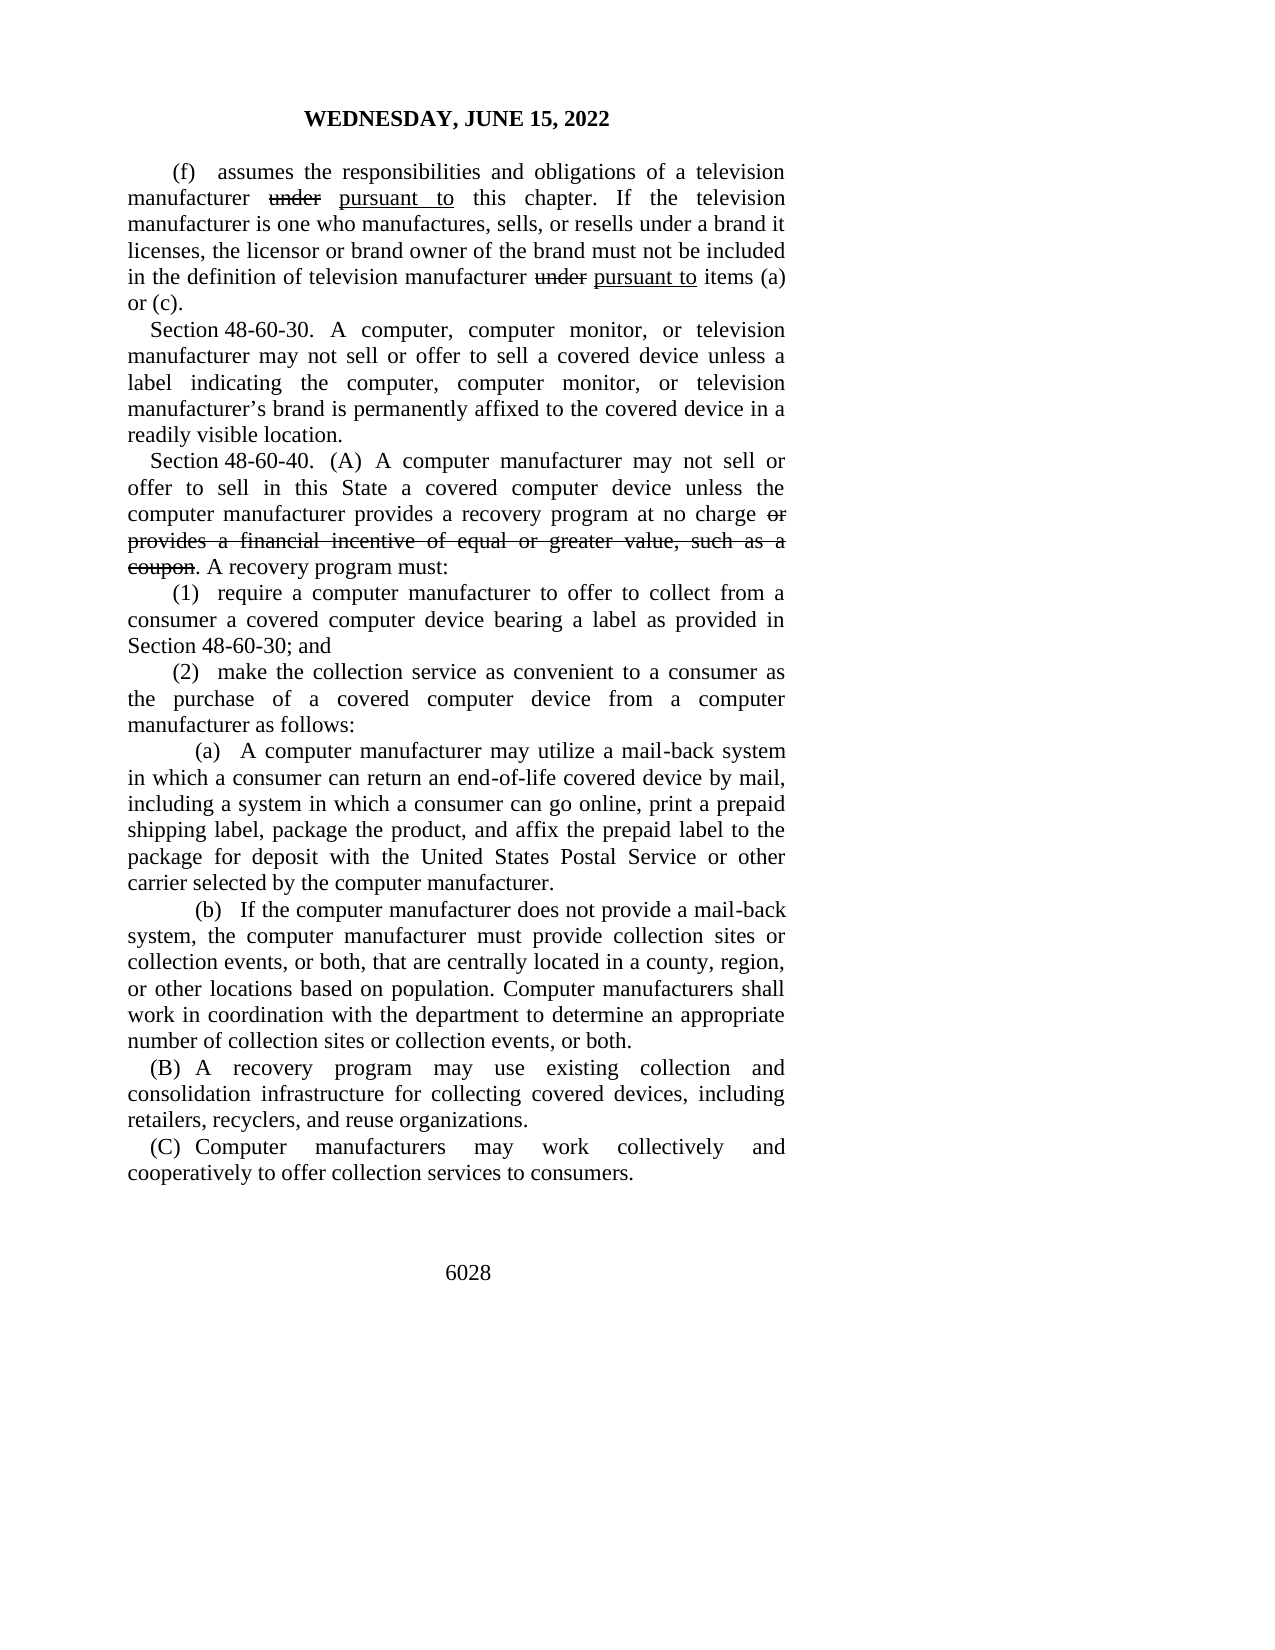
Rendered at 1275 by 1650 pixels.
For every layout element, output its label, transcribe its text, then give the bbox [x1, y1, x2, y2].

text (C) Computer manufacturers may work collectively and cooperatively to offer collection services to consumers. [127, 1133, 786, 1186]
text Section 48-60-40. (A) A computer manufacturer may not sell or offer to sell in this State a covered computer device unless the computer manufacturer provides a recovery program at no charge or provides a financial incentive of equal or greater value, such as a coupon. A recovery program must: [127, 448, 786, 541]
text (f) assumes the responsibilities and obligations of a television manufacturer under pursuant to this chapter. If the television manufacturer is one who manufactures, sells, or resells under a brand it licenses, the licensor or brand owner of the brand must not be included in the definition of television manufacturer under pursuant to items (a) or (c). [127, 158, 786, 316]
text (B) A recovery program may use existing collection and consolidation infrastructure for collecting covered devices, including retailers, recyclers, and reuse organizations. [127, 1054, 786, 1133]
text Section 48-60-30. A computer, computer monitor, or television manufacturer may not sell or offer to sell a covered device unless a label indicating the computer, computer monitor, or television manufacturer’s brand is permanently affixed to the covered device in a readily visible location. [127, 316, 786, 448]
text (2) make the collection service as convenient to a consumer as the purchase of a covered computer device from a computer manufacturer as follows: [127, 658, 786, 737]
text (a) A computer manufacturer may utilize a mail-back system in which a consumer can return an end-of-life covered device by mail, including a system in which a consumer can go online, print a prepaid shipping label, package the product, and affix the prepaid label to the package for deposit with the United States Postal Service or other carrier selected by the computer manufacturer. [127, 737, 786, 896]
text (1) require a computer manufacturer to offer to collect from a consumer a covered computer device bearing a label as provided in Section 48-60-30; and [127, 579, 786, 658]
text (b) If the computer manufacturer does not provide a mail-back system, the computer manufacturer must provide collection sites or collection events, or both, that are centrally located in a county, region, or other locations based on population. Computer manufacturers shall work in coordination with the department to determine an appropriate number of collection sites or collection events, or both. [127, 896, 786, 1054]
text Section 48-60-40. (A) A computer manufacturer may not sell or offer to sell in this State a covered computer device unless the computer manufacturer provides a recovery program at no charge or provides a financial incentive of equal or greater value, such as a coupon. A recovery program must: [127, 542, 786, 579]
